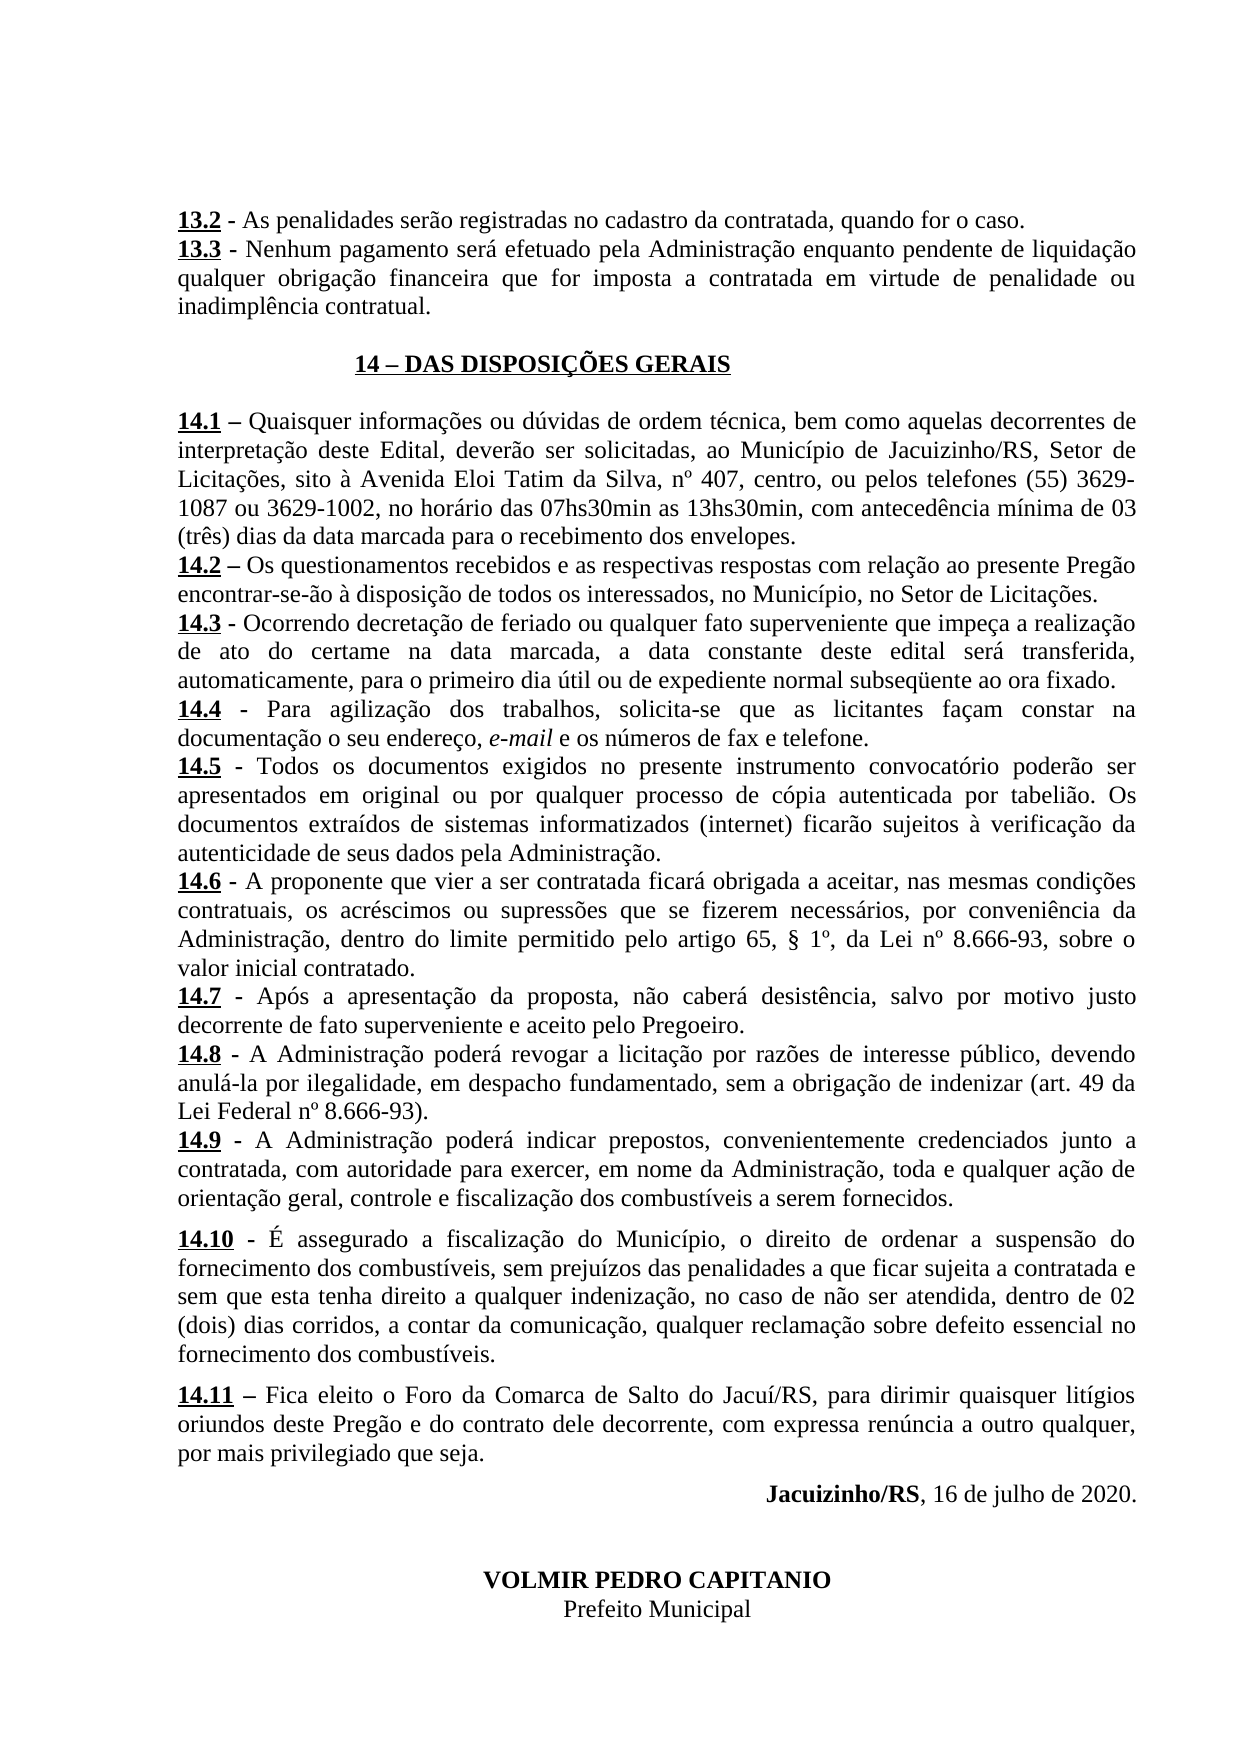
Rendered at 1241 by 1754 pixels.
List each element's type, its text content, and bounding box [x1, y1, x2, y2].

text 14.11 – Fica eleito o Foro da Comarca de Salto do Jacuí/RS, para dirimir quaisquer litígios oriundos deste Pregão e do contrato dele decorrente, com expressa renúncia a outro qualquer, por mais privilegiado que seja. [177, 1380, 1137, 1466]
text 14.9 - A Administração poderá indicar prepostos, convenientemente credenciados junto a contratada, com autoridade para exercer, em nome da Administração, toda e qualquer ação de orientação geral, controle e fiscalização dos combustíveis a serem fornecidos. [177, 1125, 1137, 1211]
text 13.3 - Nenhum pagamento será efetuado pela Administração enquanto pendente de liquidação qualquer obrigação financeira que for imposta a contratada em virtude de penalidade ou inadimplência contratual. [177, 234, 1137, 320]
text 14.7 - Após a apresentação da proposta, não caberá desistência, salvo por motivo justo decorrente de fato superveniente e aceito pelo Pregoeiro. [177, 981, 1137, 1039]
text 14.6 - A proponente que vier a ser contratada ficará obrigada a aceitar, nas mesmas condições contratuais, os acréscimos ou supressões que se fizerem necessários, por conveniência da Administração, dentro do limite permitido pelo artigo 65, § 1º, da Lei nº 8.666-93, sobre o valor inicial contratado. [177, 866, 1137, 981]
text VOLMIR PEDRO CAPITANIO [177, 1565, 1137, 1594]
text 14.8 - A Administração poderá revogar a licitação por razões de interesse público, devendo anulá-la por ilegalidade, em despacho fundamentado, sem a obrigação de indenizar (art. 49 da Lei Federal nº 8.666-93). [177, 1039, 1137, 1125]
text 14.10 - É assegurado a fiscalização do Município, o direito de ordenar a suspensão do fornecimento dos combustíveis, sem prejuízos das penalidades a que ficar sujeita a contratada e sem que esta tenha direito a qualquer indenização, no caso de não ser atendida, dentro de 02 (dois) dias corridos, a contar da comunicação, qualquer reclamação sobre defeito essencial no fornecimento dos combustíveis. [177, 1224, 1137, 1368]
text Prefeito Municipal [177, 1594, 1137, 1623]
text 14.1 – Quaisquer informações ou dúvidas de ordem técnica, bem como aquelas decorrentes de interpretação deste Edital, deverão ser solicitadas, ao Município de Jacuizinho/RS, Setor de Licitações, sito à Avenida Eloi Tatim da Silva, nº 407, centro, ou pelos telefones (55) 3629-1087 ou 3629-1002, no horário das 07hs30min as 13hs30min, com antecedência mínima de 03 (três) dias da data marcada para o recebimento dos envelopes. [177, 406, 1137, 550]
text 14.2 – Os questionamentos recebidos e as respectivas respostas com relação ao presente Pregão encontrar-se-ão à disposição de todos os interessados, no Município, no Setor de Licitações. [177, 550, 1137, 608]
text 14.4 - Para agilização dos trabalhos, solicita-se que as licitantes façam constar na documentação o seu endereço, e-mail e os números de fax e telefone. [177, 694, 1137, 751]
text 14 – DAS DISPOSIÇÕES GERAIS [177, 349, 1137, 378]
text 14.3 - Ocorrendo decretação de feriado ou qualquer fato superveniente que impeça a realização de ato do certame na data marcada, a data constante deste edital será transferida, automaticamente, para o primeiro dia útil ou de expediente normal subseqüente ao ora fixado. [177, 608, 1137, 694]
text 13.2 - As penalidades serão registradas no cadastro da contratada, quando for o caso. [177, 205, 1137, 234]
text 14.5 - Todos os documentos exigidos no presente instrumento convocatório poderão ser apresentados em original ou por qualquer processo de cópia autenticada por tabelião. Os documentos extraídos de sistemas informatizados (internet) ficarão sujeitos à verificação da autenticidade de seus dados pela Administração. [177, 751, 1137, 866]
text Jacuizinho/RS, 16 de julho de 2020. [177, 1479, 1137, 1508]
